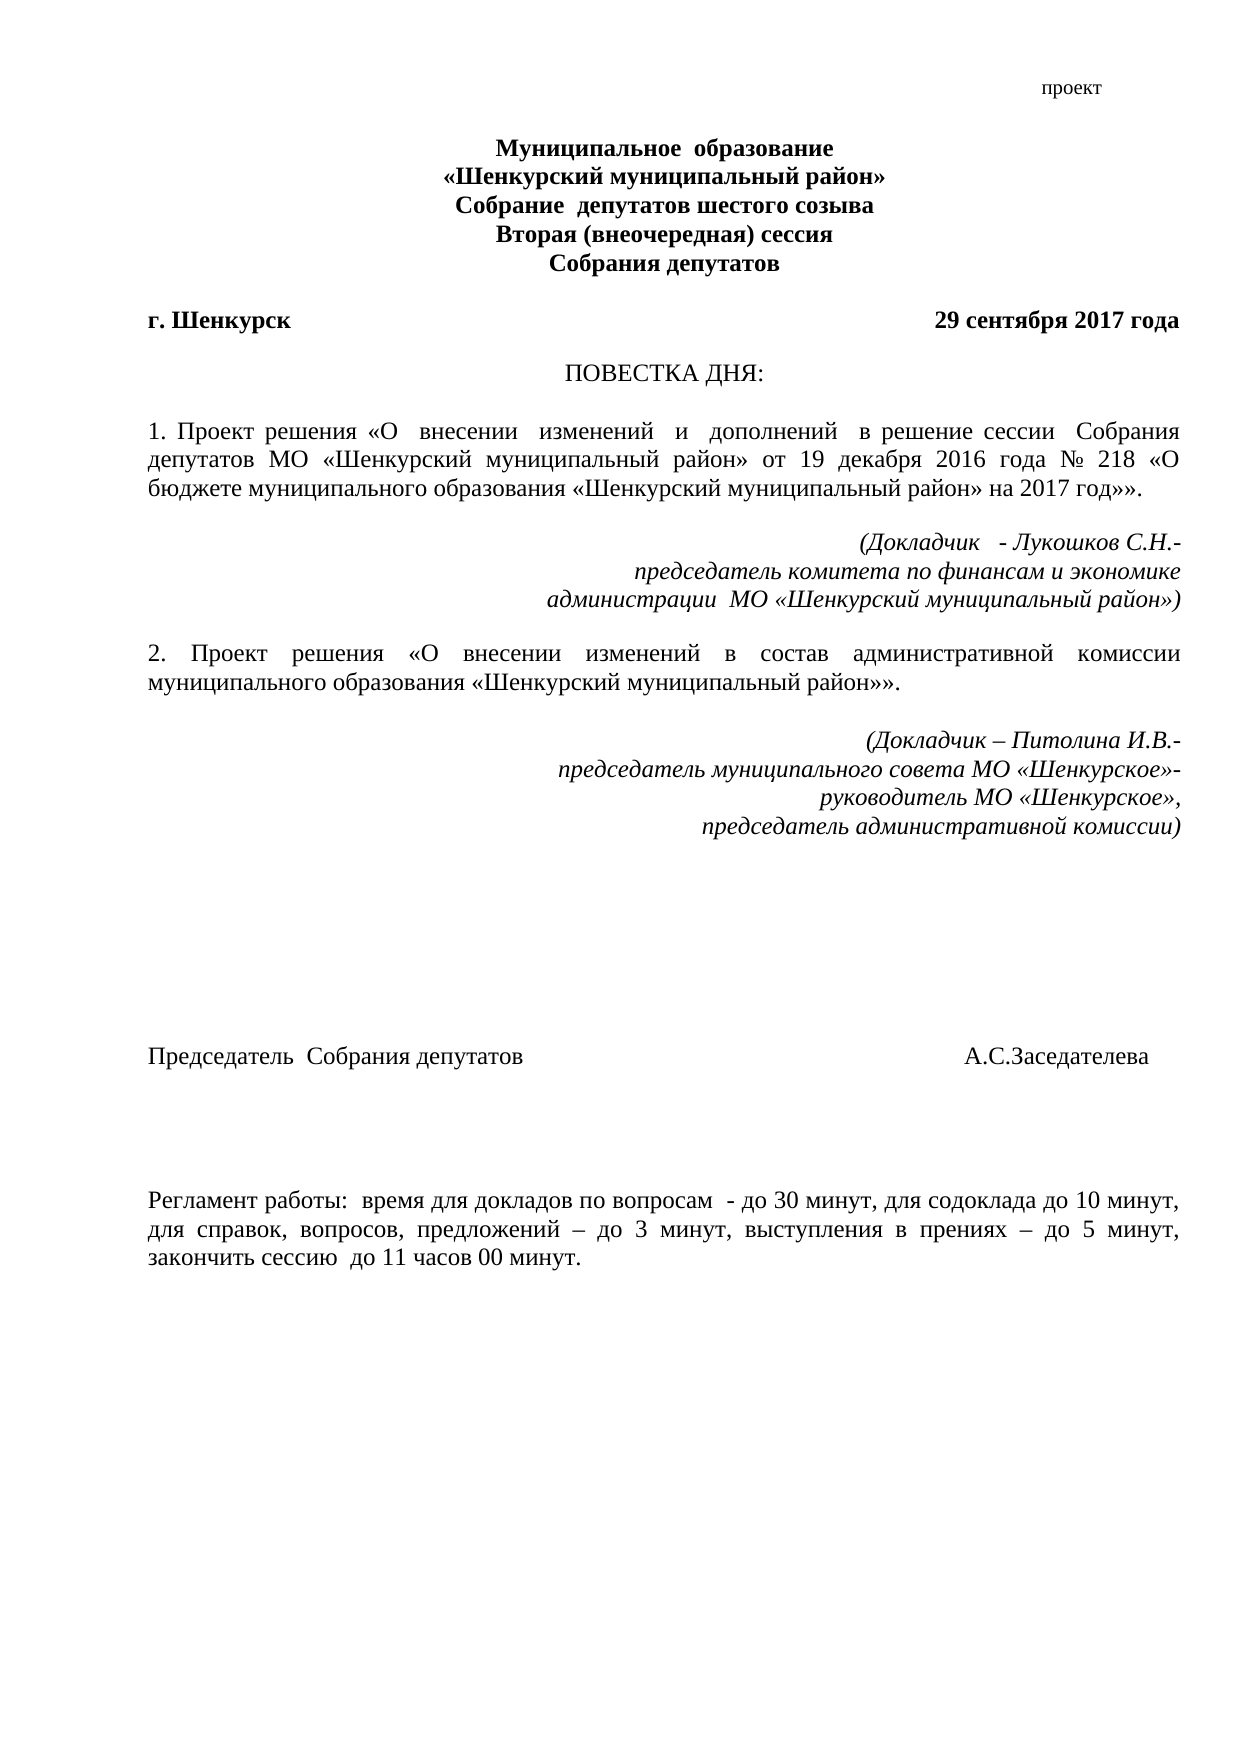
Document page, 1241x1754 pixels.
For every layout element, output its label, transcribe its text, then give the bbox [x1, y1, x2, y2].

text Муниципальное образование [148, 133, 1181, 161]
text администрации МО «Шенкурский муниципальный район») [148, 584, 1181, 613]
text председатель административной комиссии) [148, 811, 1181, 840]
text Собрание депутатов шестого созыва [148, 190, 1181, 219]
text (Докладчик - Лукошков С.Н.- [148, 527, 1181, 556]
text Вторая (внеочередная) сессия [148, 219, 1181, 248]
text Председатель Собрания депутатов А.С.Заседателева [148, 1041, 1181, 1070]
text (Докладчик – Питолина И.В.- [148, 725, 1181, 754]
text Собрания депутатов [148, 248, 1181, 276]
text «Шенкурский муниципальный район» [148, 161, 1181, 190]
text 1. Проект решения «О внесении изменений и дополнений в решение сессии Собрания депутатов МО «Шенкурский муниципальный район» от 19 декабря 2016 года № 218 «О бюджете муниципального образования «Шенкурский муниципальный район» на 2017 год»». [148, 416, 1181, 502]
text 2. Проект решения «О внесении изменений в состав административной комиссии муниципального образования «Шенкурский муниципальный район»». [148, 638, 1181, 696]
text Регламент работы: время для докладов по вопросам - до 30 минут, для содоклада до 10 минут, для справок, вопросов, предложений – до 3 минут, выступления в прениях – до 5 минут, закончить сессию до 11 часов 00 минут. [148, 1185, 1181, 1271]
text г. Шенкурск 29 сентября 2017 года [148, 305, 1181, 334]
text председатель муниципального совета МО «Шенкурское»- [148, 754, 1181, 782]
text председатель комитета по финансам и экономике [148, 556, 1181, 584]
text руководитель МО «Шенкурское», [148, 782, 1181, 811]
text ПОВЕСТКА ДНЯ: [148, 358, 1181, 387]
